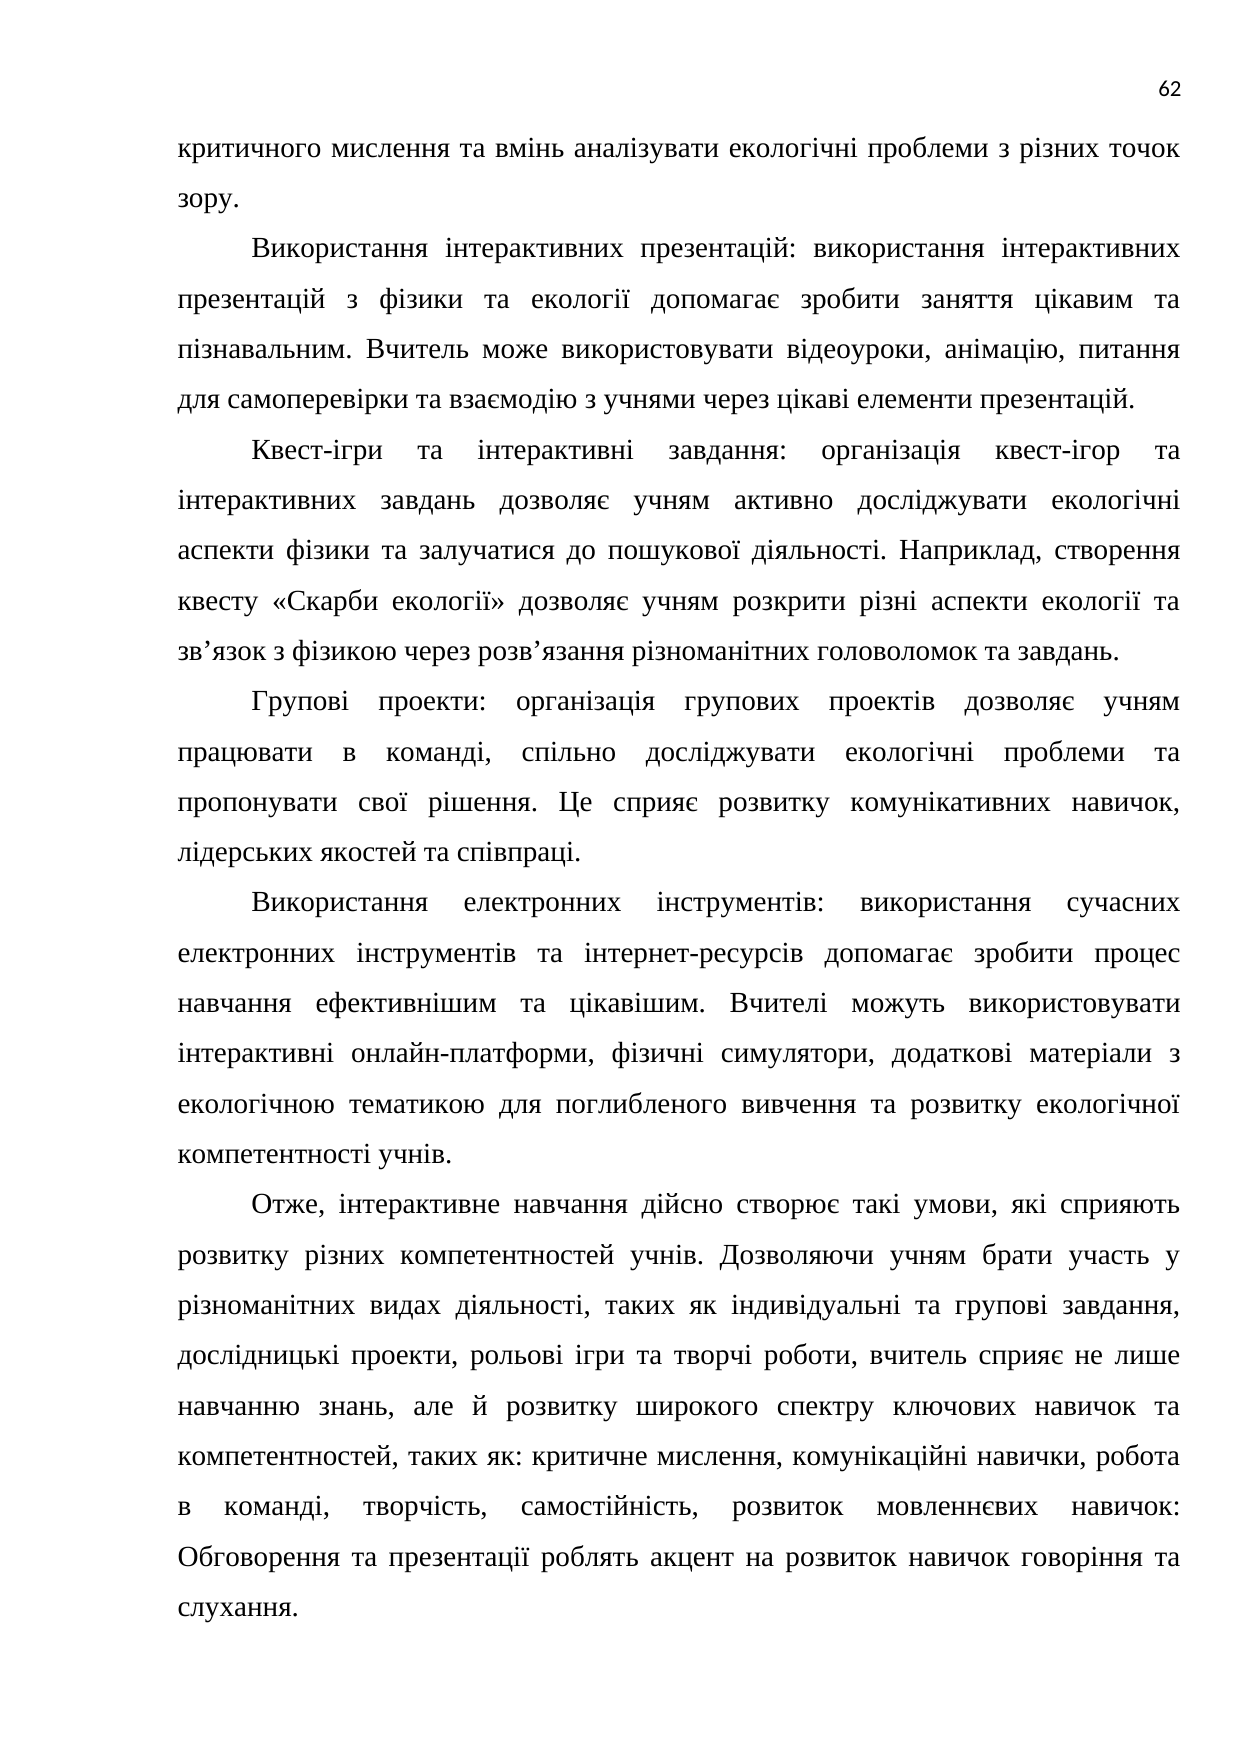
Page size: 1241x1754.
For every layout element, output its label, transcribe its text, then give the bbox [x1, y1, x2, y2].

text Використання електронних інструментів: використання сучасних електронних інструментів та інтернет-ресурсів допомагає зробити процес навчання ефективнішим та цікавішим. Вчителі можуть використовувати інтерактивні онлайн-платформи, фізичні симулятори, додаткові матеріали з екологічною тематикою для поглибленого вивчення та розвитку екологічної компетентності учнів. [177, 884, 1181, 1170]
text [177, 130, 1181, 214]
text Групові проекти: організація групових проектів дозволяє учням працювати в команді, спільно досліджувати екологічні проблеми та пропонувати свої рішення. Це сприяє розвитку комунікативних навичок, лідерських якостей та співпраці. [177, 683, 1181, 868]
text Використання інтерактивних презентацій: використання інтерактивних презентацій з фізики та екології допомагає зробити заняття цікавим та пізнавальним. Вчитель може використовувати відеоуроки, анімацію, питання для самоперевірки та взаємодію з учнями через цікаві елементи презентацій. [177, 231, 1181, 415]
text Квест-ігри та інтерактивні завдання: організація квест-ігор та інтерактивних завдань дозволяє учням активно досліджувати екологічні аспекти фізики та залучатися до пошукової діяльності. Наприклад, створення квесту «Скарби екології» дозволяє учням розкрити різні аспекти екології та зв’язок з фізикою через розв’язання різноманітних головоломок та завдань. [177, 432, 1181, 667]
text Отже, інтерактивне навчання дійсно створює такі умови, які сприяють розвитку різних компетентностей учнів. Дозволяючи учням брати участь у різноманітних видах діяльності, таких як індивідуальні та групові завдання, дослідницькі проекти, рольові ігри та творчі роботи, вчитель сприяє не лише навчанню знань, але й розвитку широкого спектру ключових навичок та компетентностей, таких як: критичне мислення, комунікаційні навички, робота в команді, творчість, самостійність, розвиток мовленнєвих навичок: Обговорення та презентації роблять акцент на розвиток навичок говоріння та слухання. [177, 1186, 1181, 1622]
